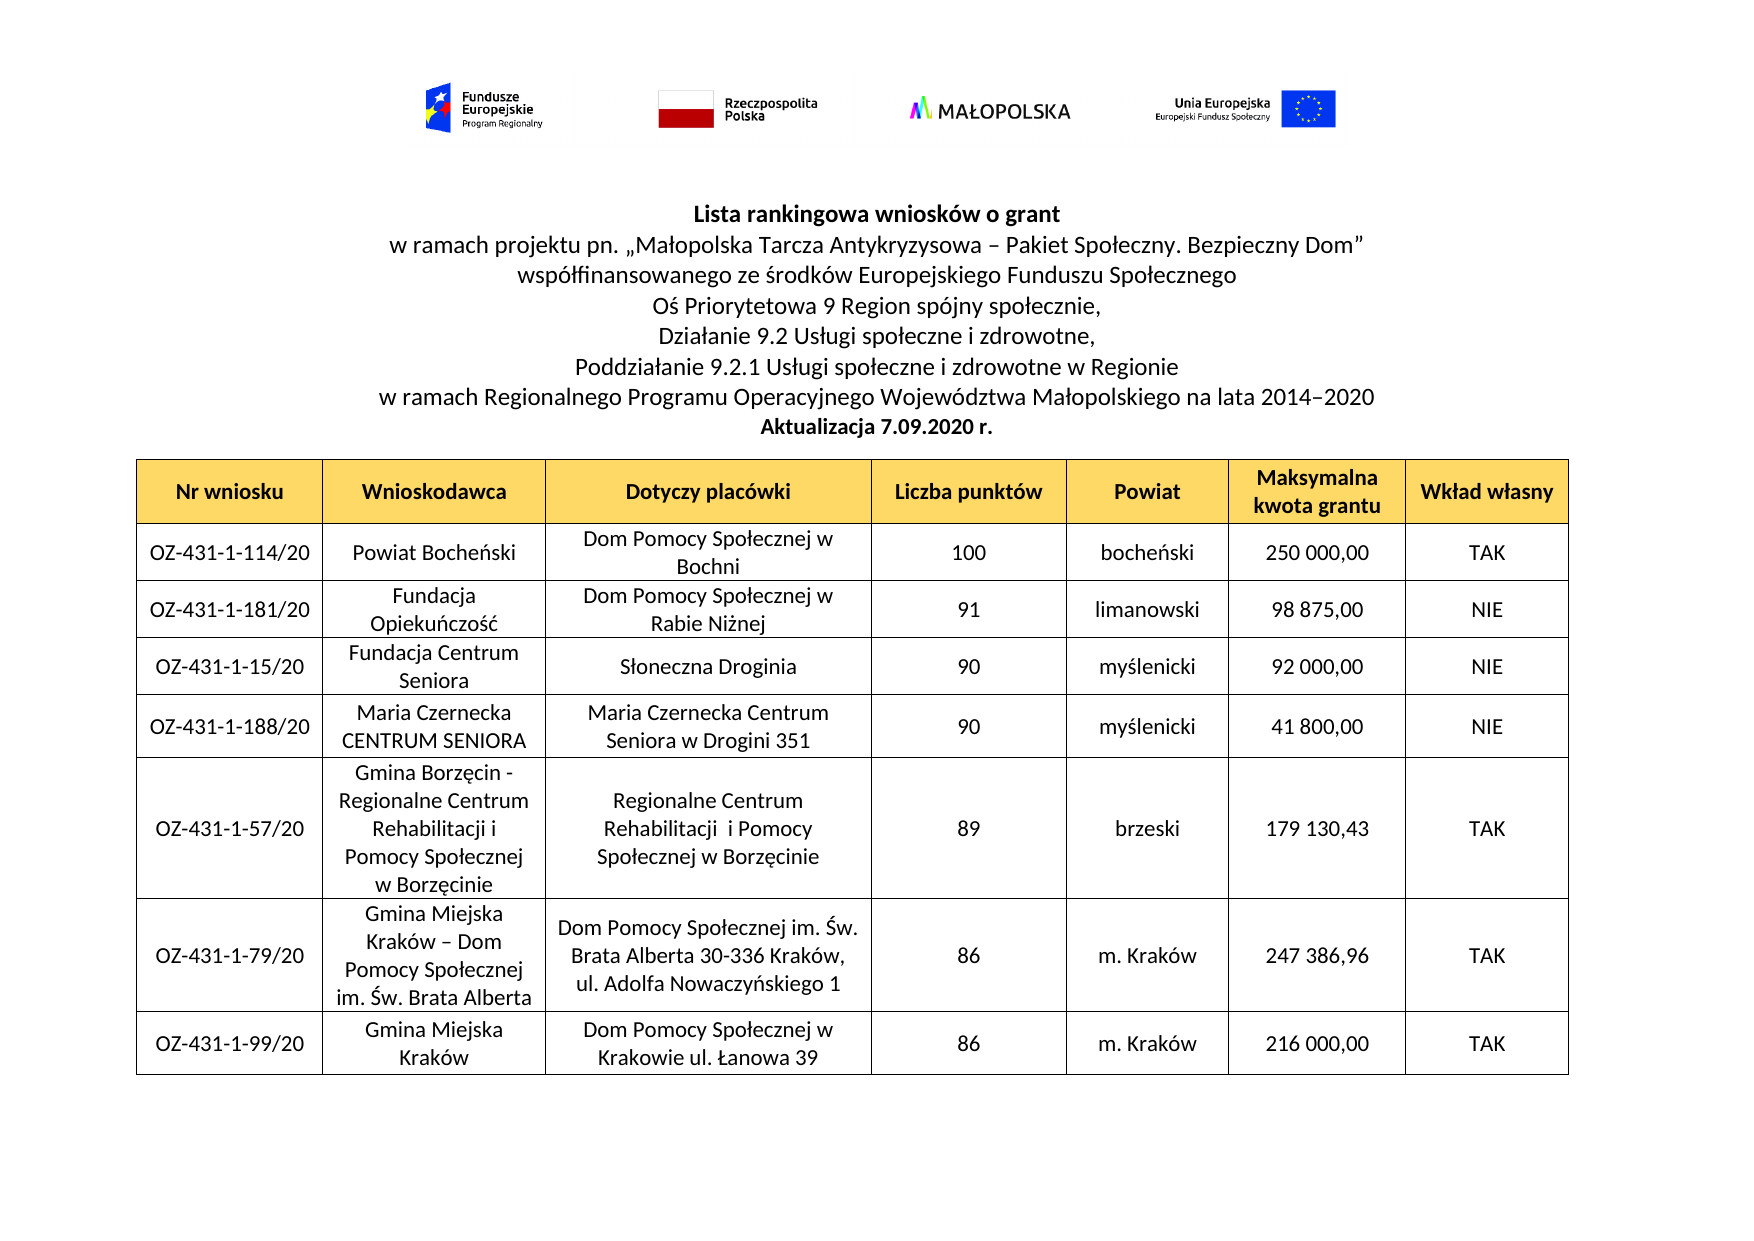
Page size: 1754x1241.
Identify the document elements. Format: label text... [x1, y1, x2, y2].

table_cell Dom Pomocy Społecznej im. Św. Brata Alberta 30-336 Kraków, ul. Adolfa Nowaczyńskiego 1 [546, 899, 871, 1011]
table_header Wnioskodawca [323, 460, 545, 523]
table_cell brzeski [1067, 758, 1228, 898]
table_cell OZ-431-1-79/20 [137, 899, 322, 1011]
table_cell Gmina Miejska Kraków [323, 1012, 545, 1073]
table_cell 92 000,00 [1229, 638, 1405, 694]
text w ramach projektu pn. „Małopolska Tarcza Antykryzysowa – Pakiet Społeczny. Bezpieczny Dom” [148, 229, 1606, 259]
table_cell OZ-431-1-57/20 [137, 758, 322, 898]
text Działanie 9.2 Usługi społeczne i zdrowotne, [148, 320, 1606, 351]
table_cell Maria Czernecka Centrum Seniora w Drogini 351 [546, 695, 871, 757]
table_cell 86 [872, 899, 1066, 1011]
table_cell 86 [872, 1012, 1066, 1073]
table_cell Fundacja Centrum Seniora [323, 638, 545, 694]
table_cell OZ-431-1-181/20 [137, 581, 322, 637]
table_cell TAK [1406, 758, 1568, 898]
table_cell 100 [872, 524, 1066, 580]
text w ramach Regionalnego Programu Operacyjnego Województwa Małopolskiego na lata 2014–2020 [148, 381, 1606, 412]
table_cell Gmina Borzęcin - Regionalne Centrum Rehabilitacji i Pomocy Społecznej w Borzęcinie [323, 758, 545, 898]
table_cell OZ-431-1-15/20 [137, 638, 322, 694]
table_cell OZ-431-1-188/20 [137, 695, 322, 757]
table_cell Regionalne Centrum Rehabilitacji i Pomocy Społecznej w Borzęcinie [546, 758, 871, 898]
table_header Dotyczy placówki [546, 460, 871, 523]
table_cell m. Kraków [1067, 1012, 1228, 1073]
text Poddziałanie 9.2.1 Usługi społeczne i zdrowotne w Regionie [148, 351, 1606, 381]
table_cell Dom Pomocy Społecznej w Rabie Niżnej [546, 581, 871, 637]
table_cell TAK [1406, 899, 1568, 1011]
table_cell NIE [1406, 695, 1568, 757]
table_cell Dom Pomocy Społecznej w Krakowie ul. Łanowa 39 [546, 1012, 871, 1073]
table_cell limanowski [1067, 581, 1228, 637]
text Aktualizacja 7.09.2020 r. [148, 412, 1606, 440]
table_cell myślenicki [1067, 695, 1228, 757]
table_cell Fundacja Opiekuńczość [323, 581, 545, 637]
table_cell bocheński [1067, 524, 1228, 580]
table_cell NIE [1406, 638, 1568, 694]
table_header Nr wniosku [137, 460, 322, 523]
table_cell Maria Czernecka CENTRUM SENIORA [323, 695, 545, 757]
table_cell myślenicki [1067, 638, 1228, 694]
table_cell Gmina Miejska Kraków – Dom Pomocy Społecznej im. Św. Brata Alberta [323, 899, 545, 1011]
table_header Liczba punktów [872, 460, 1066, 523]
table_header Maksymalna kwota grantu [1229, 460, 1405, 523]
table_cell Dom Pomocy Społecznej w Bochni [546, 524, 871, 580]
table_cell 179 130,43 [1229, 758, 1405, 898]
table_cell m. Kraków [1067, 899, 1228, 1011]
table_cell 91 [872, 581, 1066, 637]
table_cell 90 [872, 638, 1066, 694]
text Oś Priorytetowa 9 Region spójny społecznie, [148, 290, 1606, 320]
table_cell OZ-431-1-99/20 [137, 1012, 322, 1073]
table_cell 41 800,00 [1229, 695, 1405, 757]
table_cell NIE [1406, 581, 1568, 637]
table_cell 98 875,00 [1229, 581, 1405, 637]
table_cell Słoneczna Droginia [546, 638, 871, 694]
picture [404, 73, 1350, 147]
table_cell 250 000,00 [1229, 524, 1405, 580]
text współfinansowanego ze środków Europejskiego Funduszu Społecznego [148, 259, 1606, 290]
table_cell 89 [872, 758, 1066, 898]
table_cell Powiat Bocheński [323, 524, 545, 580]
table_header Powiat [1067, 460, 1228, 523]
text Lista rankingowa wniosków o grant [148, 198, 1606, 229]
table_cell OZ-431-1-114/20 [137, 524, 322, 580]
table_cell 216 000,00 [1229, 1012, 1405, 1073]
table_cell 90 [872, 695, 1066, 757]
table_cell 247 386,96 [1229, 899, 1405, 1011]
table_header Wkład własny [1406, 460, 1568, 523]
table_cell TAK [1406, 524, 1568, 580]
table_cell TAK [1406, 1012, 1568, 1073]
